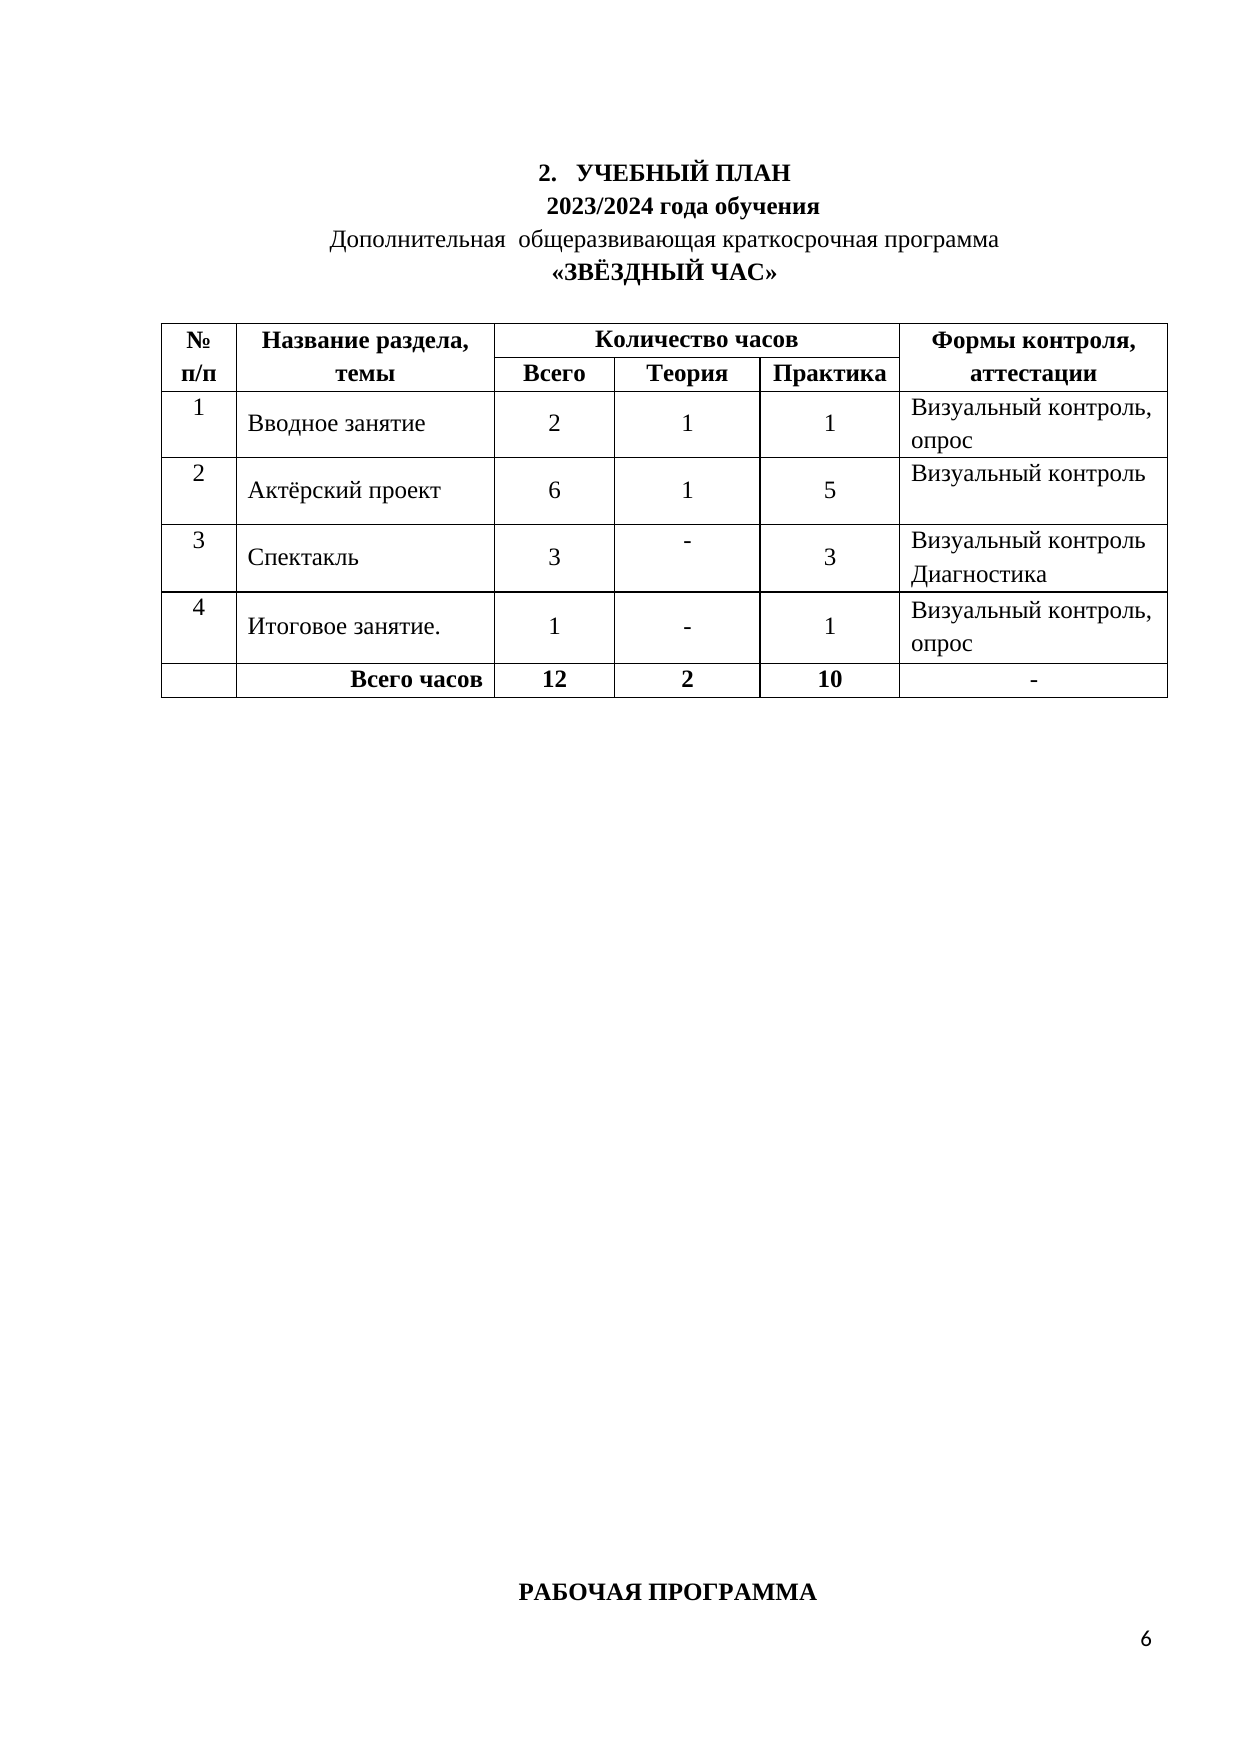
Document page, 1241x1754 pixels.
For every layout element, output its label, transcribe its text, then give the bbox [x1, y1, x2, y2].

table_cell Визуальный контроль, опрос [900, 392, 1167, 457]
table_cell Всего [495, 358, 614, 391]
table_cell Актёрский проект [237, 458, 494, 524]
table_cell 6 [495, 458, 614, 524]
table_cell 2 [162, 458, 236, 524]
list 2023/2024 года обучения [215, 191, 1152, 220]
table_cell Вводное занятие [237, 392, 494, 457]
table_cell Итоговое занятие. [237, 593, 494, 663]
table_cell 2 [495, 392, 614, 457]
table_cell 3 [761, 525, 899, 591]
table_cell - [615, 525, 759, 591]
table_header Формы контроля, аттестации [900, 324, 1167, 391]
table_cell 12 [495, 664, 614, 697]
table_cell Всего часов [237, 664, 494, 697]
table_cell 5 [761, 458, 899, 524]
table_cell 1 [615, 392, 759, 457]
text Дополнительная общеразвивающая краткосрочная программа [177, 224, 1152, 253]
text «ЗВЁЗДНЫЙ ЧАС» [177, 257, 1152, 286]
table_cell Практика [761, 358, 899, 391]
table_cell 4 [162, 593, 236, 663]
table_cell 1 [761, 392, 899, 457]
table_cell [162, 664, 236, 697]
table_cell 1 [615, 458, 759, 524]
table_cell Теория [615, 358, 759, 391]
table_cell - [615, 593, 759, 663]
table_cell Визуальный контроль, опрос [900, 593, 1167, 663]
table_cell 1 [761, 593, 899, 663]
table_cell 3 [162, 525, 236, 591]
list УЧЕБНЫЙ ПЛАН [177, 158, 1152, 187]
table_cell 1 [495, 593, 614, 663]
table_cell 10 [761, 664, 899, 697]
text РАБОЧАЯ ПРОГРАММА [177, 1577, 1152, 1606]
table_cell Спектакль [237, 525, 494, 591]
table_header Название раздела, темы [237, 324, 494, 391]
table_cell Визуальный контроль Диагностика [900, 525, 1167, 591]
table_cell 1 [162, 392, 236, 457]
table_cell - [900, 664, 1167, 697]
table_cell 2 [615, 664, 759, 697]
table_cell Визуальный контроль [900, 458, 1167, 524]
table_header № п/п [162, 324, 236, 391]
table_header Количество часов [495, 324, 899, 357]
table_cell 3 [495, 525, 614, 591]
